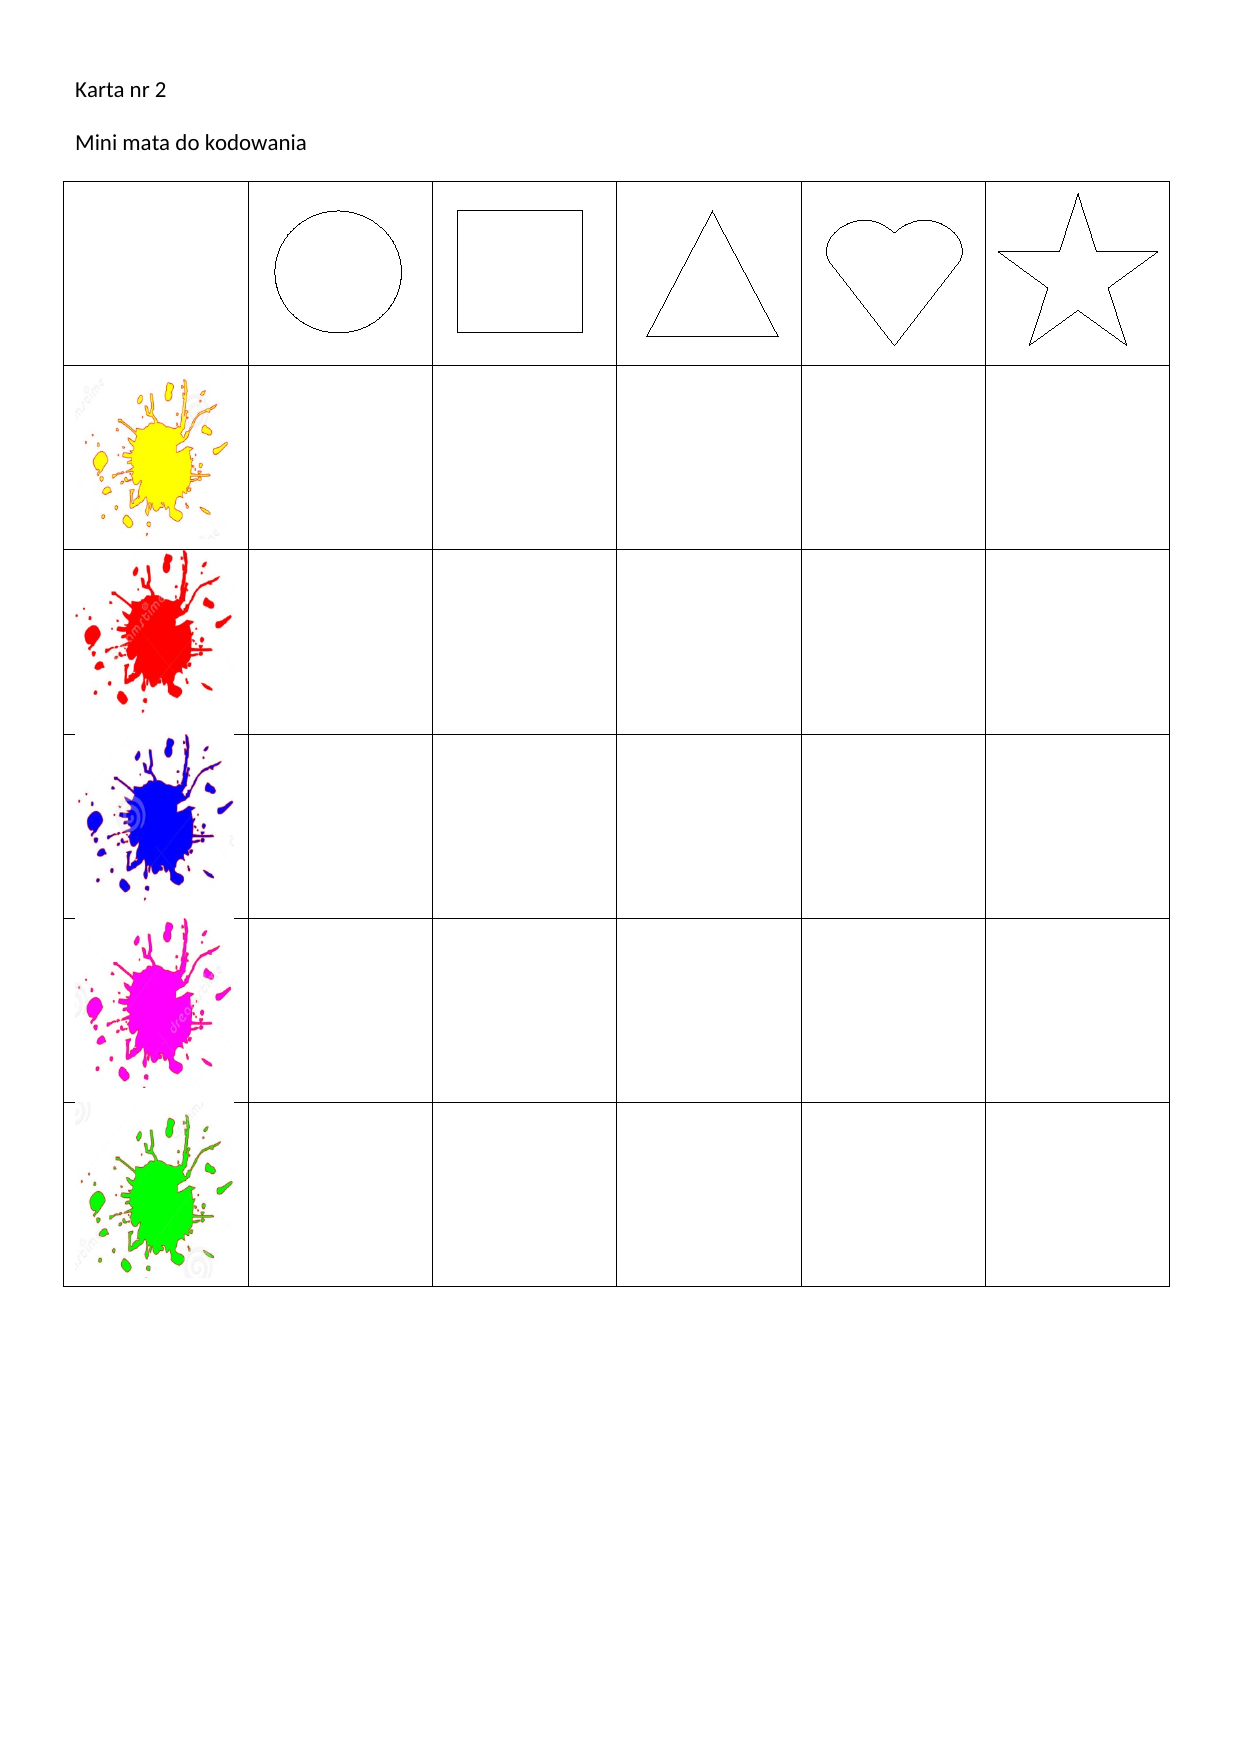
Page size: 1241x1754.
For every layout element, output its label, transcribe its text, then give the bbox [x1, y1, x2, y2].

table_header [802, 182, 985, 365]
table_cell [986, 735, 1169, 918]
table_cell [64, 366, 248, 549]
table_cell [249, 919, 432, 1102]
table_cell [617, 919, 801, 1102]
table_cell [802, 735, 985, 918]
table_cell [802, 366, 985, 549]
table_header [433, 182, 616, 365]
table_header [249, 182, 432, 365]
table_header [986, 182, 1169, 365]
table_cell [617, 735, 801, 918]
table_cell [617, 550, 801, 733]
table_header [617, 182, 801, 365]
picture [75, 918, 234, 1088]
table_cell [433, 1103, 616, 1286]
table_cell [986, 1103, 1169, 1286]
table_cell [249, 735, 432, 918]
table_cell [249, 366, 432, 549]
table_header [64, 182, 248, 365]
table_cell [802, 919, 985, 1102]
table_cell [249, 1103, 432, 1286]
picture [75, 1102, 234, 1278]
table_cell [617, 1103, 801, 1286]
picture [75, 550, 235, 715]
text Karta nr 2 [75, 75, 1165, 103]
table_cell [64, 550, 248, 733]
table_cell [617, 366, 801, 549]
table_cell [433, 919, 616, 1102]
table_cell [802, 1103, 985, 1286]
table_cell [986, 550, 1169, 733]
text Mini mata do kodowania [75, 128, 1165, 156]
table_cell [64, 735, 248, 918]
table_cell [802, 550, 985, 733]
table_cell [433, 366, 616, 549]
table_cell [249, 550, 432, 733]
picture [75, 366, 235, 539]
picture [75, 734, 234, 904]
table_cell [433, 735, 616, 918]
table_cell [64, 919, 248, 1102]
table_cell [986, 366, 1169, 549]
table_cell [433, 550, 616, 733]
table_cell [64, 1103, 248, 1286]
table_cell [986, 919, 1169, 1102]
